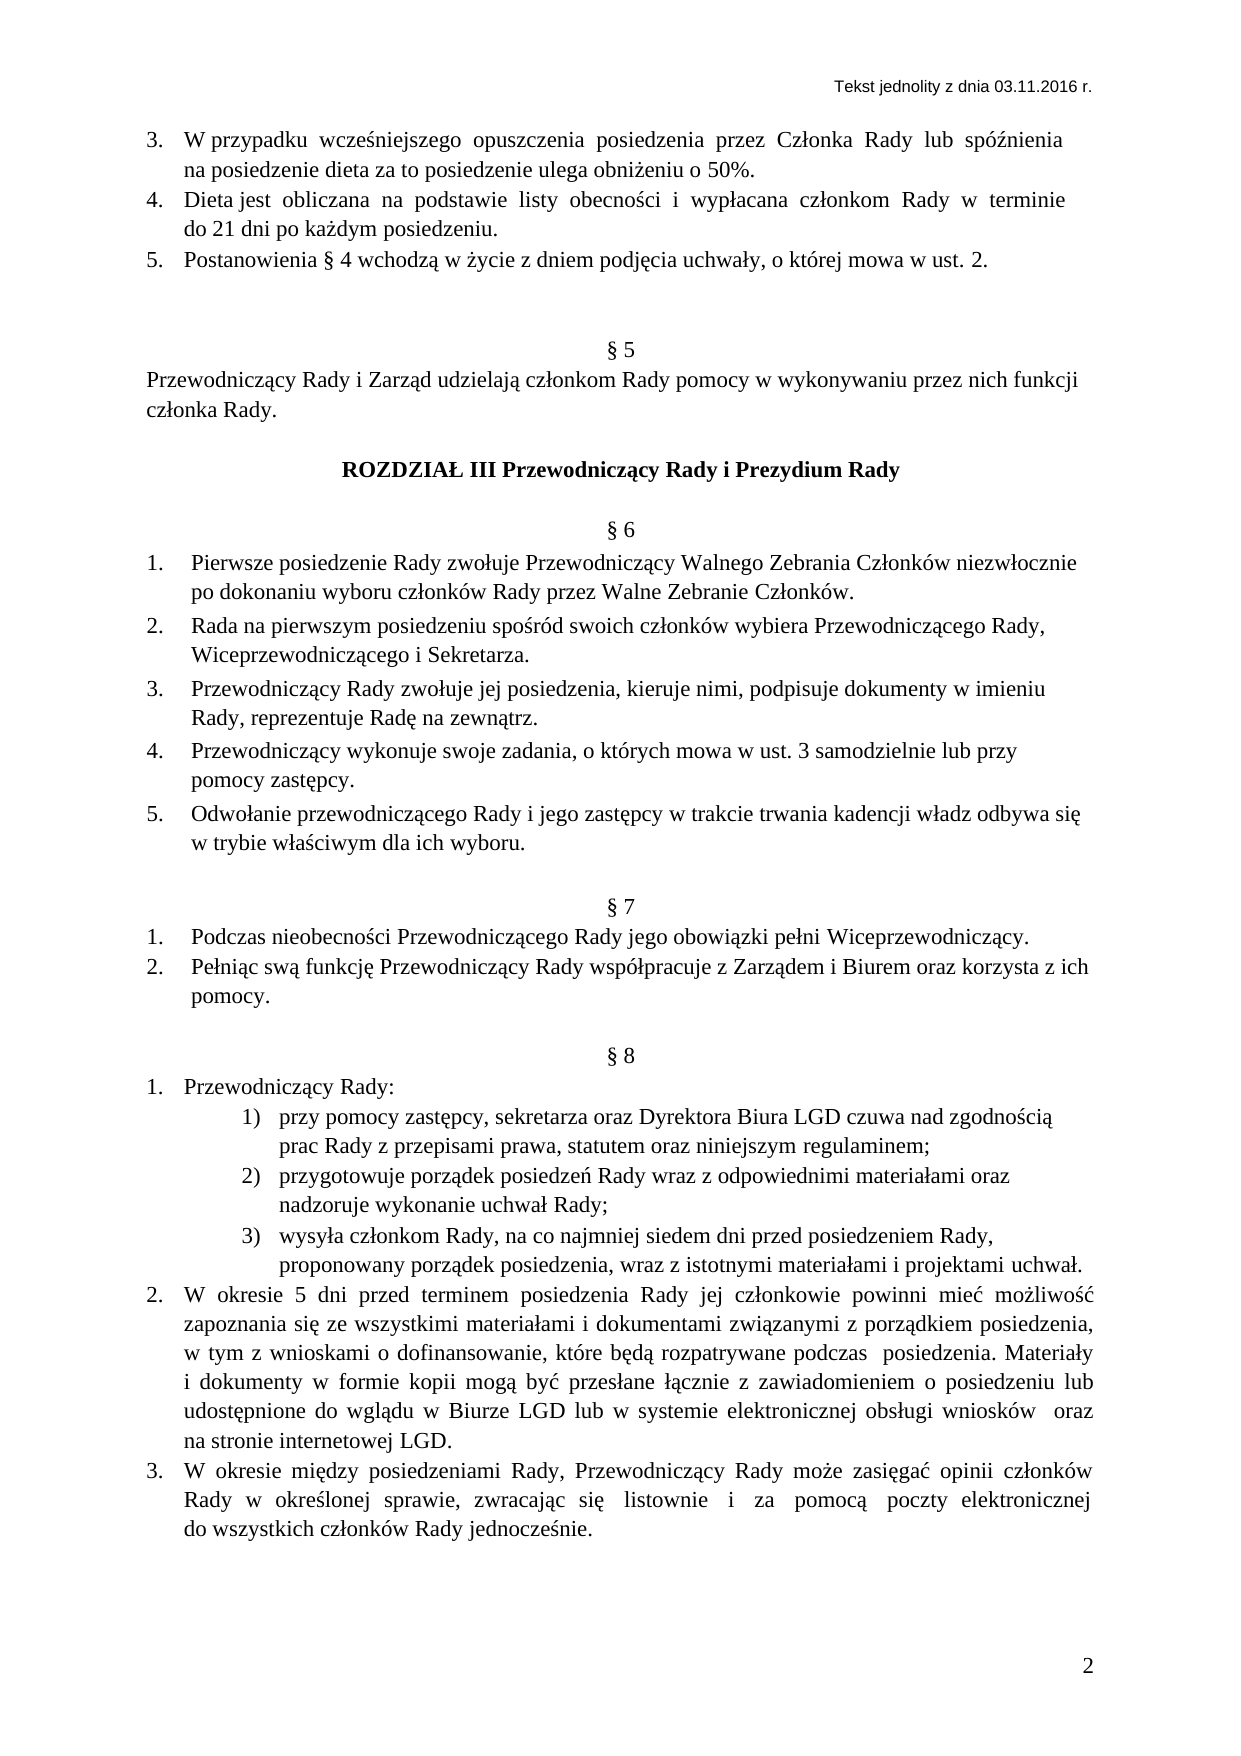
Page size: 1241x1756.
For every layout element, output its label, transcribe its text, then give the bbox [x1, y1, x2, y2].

text § 7 [233, 893, 1008, 919]
list przy pomocy zastępcy, sekretarza oraz Dyrektora Biura LGD czuwa nad zgodnością prac Rady z przepisami prawa, statutem oraz niniejszym regulaminem; [241, 1103, 1094, 1159]
text § 6 [233, 516, 1008, 542]
list Podczas nieobecności Przewodniczącego Rady jego obowiązki pełni Wiceprzewodniczący. [146, 923, 1107, 949]
list W przypadku wcześniejszego opuszczenia posiedzenia przez Członka Rady lub spóźnienia na posiedzenie dieta za to posiedzenie ulega obniżeniu o 50%. [146, 126, 1095, 182]
list Przewodniczący wykonuje swoje zadania, o których mowa w ust. 3 samodzielnie lub przy pomocy zastępcy. [146, 737, 1094, 793]
list Rada na pierwszym posiedzeniu spośród swoich członków wybiera Przewodniczącego Rady, Wiceprzewodniczącego i Sekretarza. [146, 612, 1095, 667]
list wysyła członkom Rady, na co najmniej siedem dni przed posiedzeniem Rady, proponowany porządek posiedzenia, wraz z istotnymi materiałami i projektami uchwał. [241, 1222, 1095, 1277]
list W okresie 5 dni przed terminem posiedzenia Rady jej członkowie powinni mieć możliwość zapoznania się ze wszystkimi materiałami i dokumentami związanymi z porządkiem posiedzenia, w tym z wnioskami o dofinansowanie, które będą rozpatrywane podczas posiedzenia. Materiały i dokumenty w formie kopii mogą być przesłane łącznie z zawiadomieniem o posiedzeniu lub udostępnione do wglądu w Biurze LGD lub w systemie elektronicznej obsługi wniosków oraz na stronie internetowej LGD. [146, 1281, 1095, 1453]
subtitle ROZDZIAŁ III Przewodniczący Rady i Prezydium Rady [233, 457, 1009, 483]
list Przewodniczący Rady zwołuje jej posiedzenia, kieruje nimi, podpisuje dokumenty w imieniu Rady, reprezentuje Radę na zewnątrz. [146, 675, 1094, 730]
list Pierwsze posiedzenie Rady zwołuje Przewodniczący Walnego Zebrania Członków niezwłocznie po dokonaniu wyboru członków Rady przez Walne Zebranie Członków. [146, 549, 1094, 604]
list przygotowuje porządek posiedzeń Rady wraz z odpowiednimi materiałami oraz nadzoruje wykonanie uchwał Rady; [241, 1162, 1095, 1218]
list Przewodniczący Rady: [146, 1073, 1107, 1099]
list Odwołanie przewodniczącego Rady i jego zastępcy w trakcie trwania kadencji władz odbywa się w trybie właściwym dla ich wyboru. [146, 800, 1094, 855]
text Przewodniczący Rady i Zarząd udzielają członkom Rady pomocy w wykonywaniu przez nich funkcji członka Rady. [146, 366, 1086, 422]
list Pełniąc swą funkcję Przewodniczący Rady współpracuje z Zarządem i Biurem oraz korzysta z ich pomocy. [146, 953, 1094, 1009]
text § 5 [233, 336, 1008, 362]
list W okresie między posiedzeniami Rady, Przewodniczący Rady może zasięgać opinii członków Rady w określonej sprawie, zwracając się listownie i za pomocą poczty elektronicznej do wszystkich członków Rady jednocześnie. [146, 1457, 1094, 1542]
text § 8 [233, 1042, 1008, 1069]
list Dieta jest obliczana na podstawie listy obecności i wypłacana członkom Rady w terminie do 21 dni po każdym posiedzeniu. [146, 186, 1094, 242]
list Postanowienia § 4 wchodzą w życie z dniem podjęcia uchwały, o której mowa w ust. 2. [146, 246, 1107, 272]
